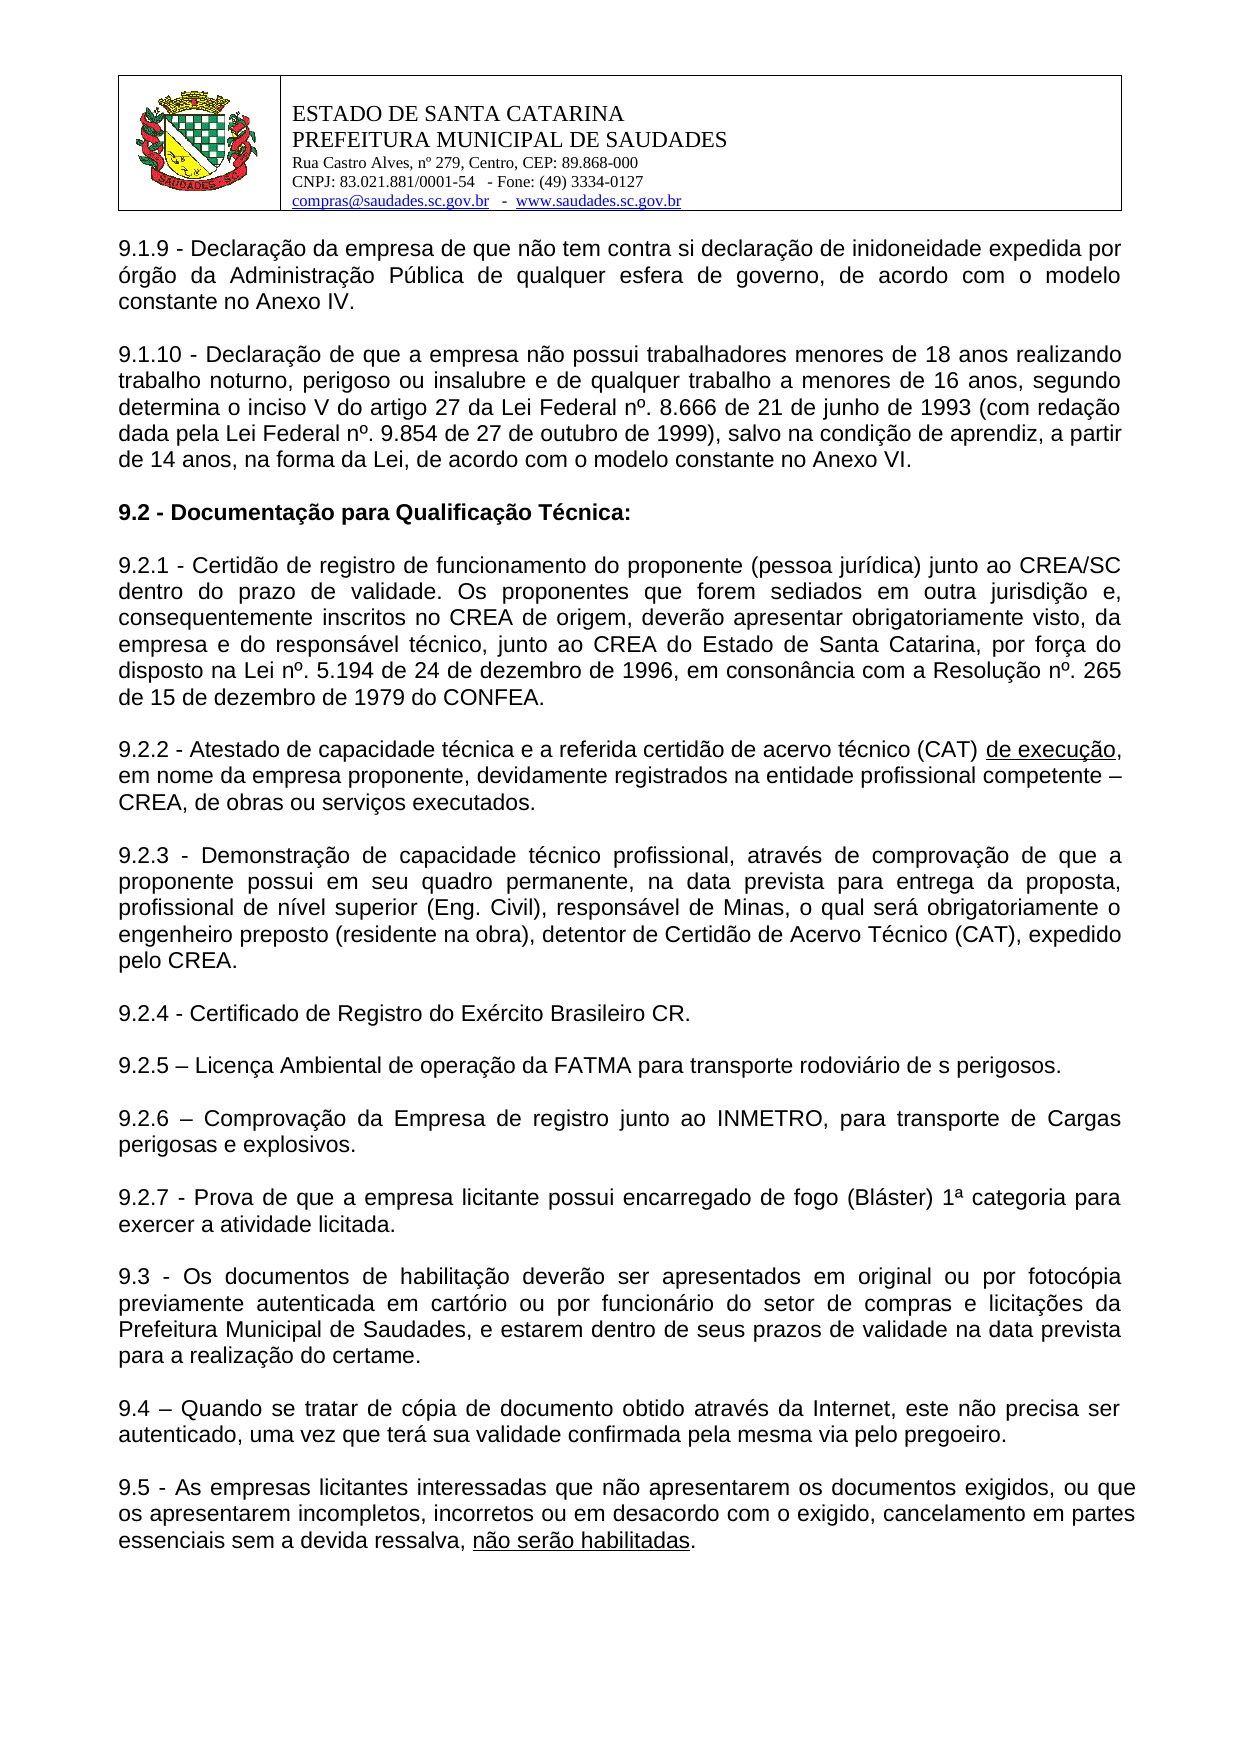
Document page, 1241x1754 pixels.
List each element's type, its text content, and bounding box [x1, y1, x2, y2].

text 9.2.1 - Certidão de registro de funcionamento do proponente (pessoa jurídica) junto ao CREA/SC dentro do prazo de validade. Os proponentes que forem sediados em outra jurisdição e, consequentemente inscritos no CREA de origem, deverão apresentar obrigatoriamente visto, da empresa e do responsável técnico, junto ao CREA do Estado de Santa Catarina, por força do disposto na Lei nº. 5.194 de 24 de dezembro de 1996, em consonância com a Resolução nº. 265 de 15 de dezembro de 1979 do CONFEA. [118, 552, 1122, 710]
text 9.2.6 – Comprovação da Empresa de registro junto ao INMETRO, para transporte de Cargas perigosas e explosivos. [118, 1105, 1122, 1158]
text 9.4 – Quando se tratar de cópia de documento obtido através da Internet, este não precisa ser autenticado, uma vez que terá sua validade confirmada pela mesma via pelo pregoeiro. [118, 1395, 1122, 1448]
text 9.1.10 - Declaração de que a empresa não possui trabalhadores menores de 18 anos realizando trabalho noturno, perigoso ou insalubre e de qualquer trabalho a menores de 16 anos, segundo determina o inciso V do artigo 27 da Lei Federal nº. 8.666 de 21 de junho de 1993 (com redação dada pela Lei Federal nº. 9.854 de 27 de outubro de 1999), salvo na condição de aprendiz, a partir de 14 anos, na forma da Lei, de acordo com o modelo constante no Anexo VI. [118, 341, 1122, 473]
text 9.2.4 - Certificado de Registro do Exército Brasileiro CR. [118, 1000, 1122, 1026]
text 9.2.2 - Atestado de capacidade técnica e a referida certidão de acervo técnico (CAT) de execução, em nome da empresa proponente, devidamente registrados na entidade profissional competente – CREA, de obras ou serviços executados. [118, 736, 1122, 815]
picture [136, 89, 258, 204]
text 9.2.5 – Licença Ambiental de operação da FATMA para transporte rodoviário de s perigosos. [118, 1052, 1122, 1079]
text 9.2.3 - Demonstração de capacidade técnico profissional, através de comprovação de que a proponente possui em seu quadro permanente, na data prevista para entrega da proposta, profissional de nível superior (Eng. Civil), responsável de Minas, o qual será obrigatoriamente o engenheiro preposto (residente na obra), detentor de Certidão de Acervo Técnico (CAT), expedido pelo CREA. [118, 842, 1122, 973]
text 9.3 - Os documentos de habilitação deverão ser apresentados em original ou por fotocópia previamente autenticada em cartório ou por funcionário do setor de compras e licitações da Prefeitura Municipal de Saudades, e estarem dentro de seus prazos de validade na data prevista para a realização do certame. [118, 1263, 1122, 1369]
text 9.5 - As empresas licitantes interessadas que não apresentarem os documentos exigidos, ou que os apresentarem incompletos, incorretos ou em desacordo com o exigido, cancelamento em partes essenciais sem a devida ressalva, não serão habilitadas. [118, 1474, 1137, 1553]
text 9.2.7 - Prova de que a empresa licitante possui encarregado de fogo (Bláster) 1ª categoria para exercer a atividade licitada. [118, 1184, 1122, 1237]
text 9.1.9 - Declaração da empresa de que não tem contra si declaração de inidoneidade expedida por órgão da Administração Pública de qualquer esfera de governo, de acordo com o modelo constante no Anexo IV. [118, 235, 1122, 314]
text 9.2 - Documentação para Qualificação Técnica: [118, 499, 1122, 525]
